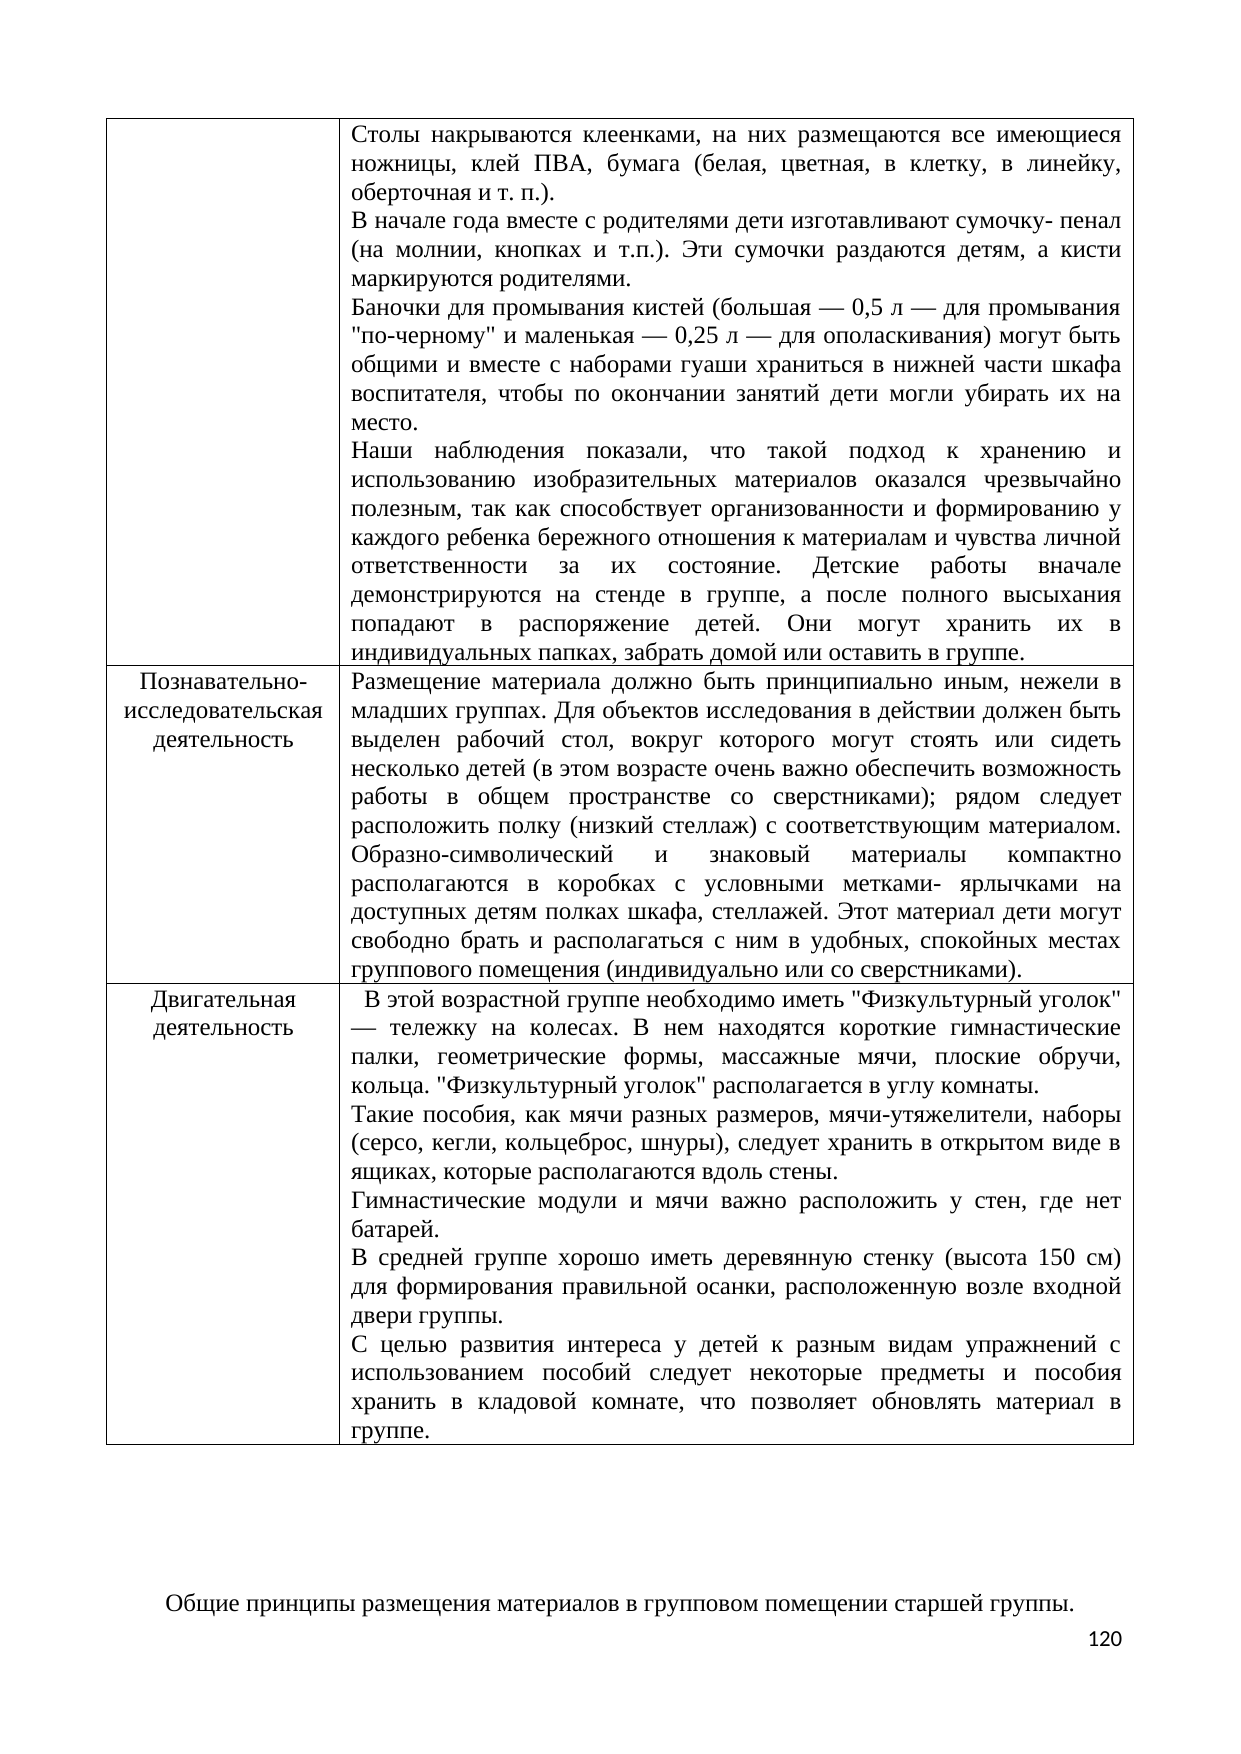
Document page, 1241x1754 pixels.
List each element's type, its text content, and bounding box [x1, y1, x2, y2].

table_cell Размещение материала должно быть принципиально иным, нежели в младших группах. Для объектов исследования в действии должен быть выделен рабочий стол, вокруг которого могут стоять или сидеть несколько детей (в этом возрасте очень важно обеспечить возможность работы в общем пространстве со сверстниками); рядом следует расположить полку (низкий стеллаж) с соответствующим материалом. Образно-символический и знаковый материалы компактно располагаются в коробках с условными метками- ярлычками на доступных детям полках шкафа, стеллажей. Этот материал дети могут свободно брать и располагаться с ним в удобных, спокойных местах группового помещения (индивидуально или со сверстниками). [340, 666, 1133, 983]
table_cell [340, 119, 1133, 665]
table_cell Двигательная деятельность [107, 984, 339, 1444]
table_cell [107, 119, 339, 665]
table_cell Познавательно- исследовательская деятельность [107, 666, 339, 983]
table_cell В этой возрастной группе необходимо иметь "Физкультурный уголок" — тележку на колесах. В нем находятся короткие гимнастические палки, геометрические формы, массажные мячи, плоские обручи, кольца. "Физкультурный уголок" располагается в углу комнаты. Такие пособия, как мячи разных размеров, мячи-утяжелители, наборы (серсо, кегли, кольцеброс, шнуры), следует хранить в открытом виде в ящиках, которые располагаются вдоль стены. Гимнастические модули и мячи важно расположить у стен, где нет батарей. В средней группе хорошо иметь деревянную стенку (высота 150 см) для формирования правильной осанки, расположенную возле входной двери группы. С целью развития интереса у детей к разным видам упражнений с использованием пособий следует некоторые предметы и пособия хранить в кладовой комнате, что позволяет обновлять материал в группе. [340, 984, 1133, 1444]
text Общие принципы размещения материалов в групповом помещении старшей группы. [118, 1588, 1122, 1617]
